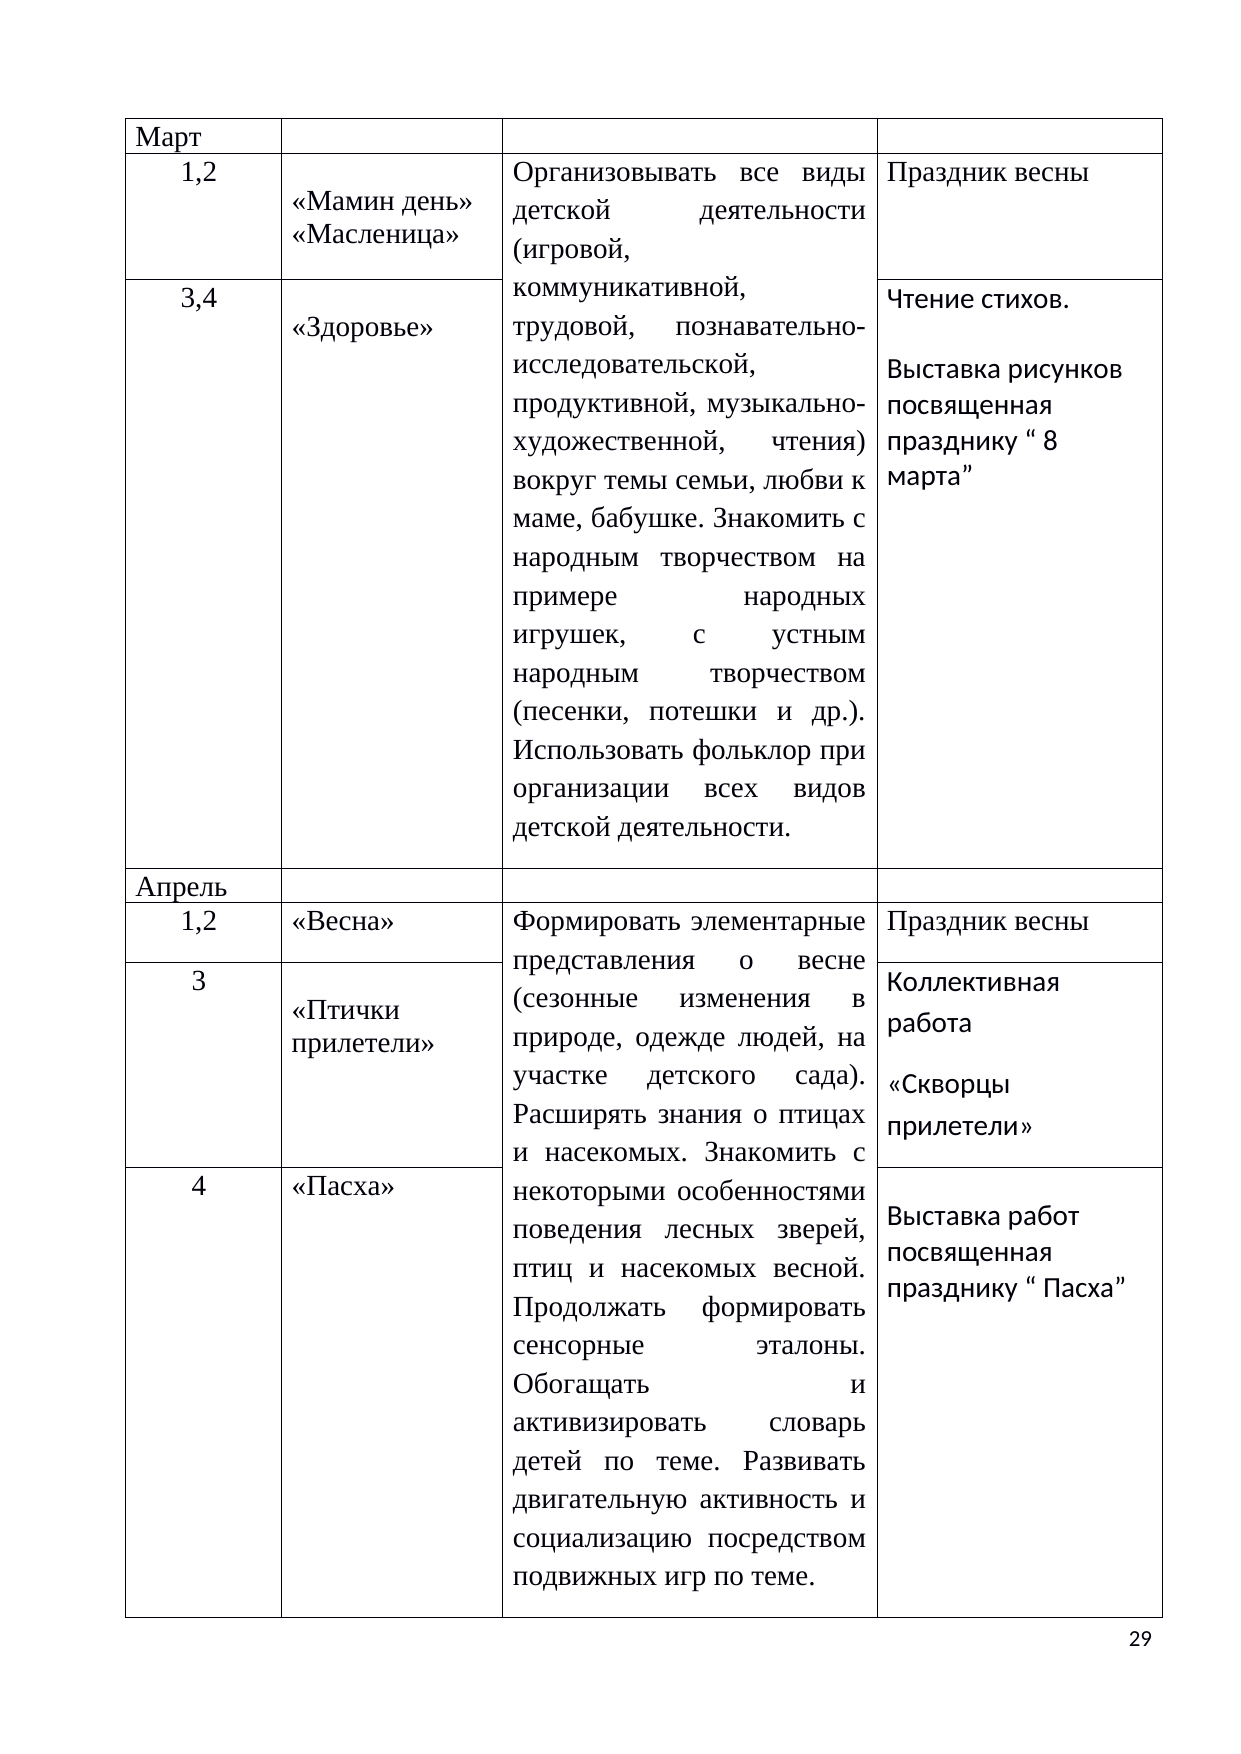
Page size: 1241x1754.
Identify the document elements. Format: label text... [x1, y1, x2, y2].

table_cell [878, 119, 1162, 153]
table_cell Апрель [126, 869, 281, 902]
table_cell «Пасха» [282, 1168, 502, 1617]
table_cell 1,2 [126, 154, 281, 279]
table_cell [503, 869, 877, 902]
table_cell Выставка работ посвященная празднику “ Пасха” [878, 1168, 1162, 1617]
table_cell «Весна» [282, 903, 502, 962]
table_cell Март [126, 119, 281, 153]
table_cell [878, 869, 1162, 902]
table_cell [282, 869, 502, 902]
table_cell Чтение стихов. Выставка рисунков посвященная празднику “ 8 марта” [878, 280, 1162, 868]
table_cell [282, 119, 502, 153]
table_cell Формировать элементарные представления о весне (сезонные изменения в природе, одежде людей, на участке детского сада). Расширять знания о птицах и насекомых. Знакомить с некоторыми особенностями поведения лесных зверей, птиц и насекомых весной. Продолжать формировать сенсорные эталоны. Обогащать и активизировать словарь детей по теме. Развивать двигательную активность и социализацию посредством подвижных игр по теме. [503, 903, 877, 1617]
table_cell «Мамин день» «Масленица» [282, 154, 502, 279]
table_cell Коллективная работа «Скворцы прилетели» [878, 963, 1162, 1167]
table_cell 1,2 [126, 903, 281, 962]
table_cell «Здоровье» [282, 280, 502, 868]
table_cell 3,4 [126, 280, 281, 868]
table_cell [503, 119, 877, 153]
table_cell Праздник весны [878, 154, 1162, 279]
table_cell 4 [126, 1168, 281, 1617]
table_cell «Птички прилетели» [282, 963, 502, 1167]
table_cell Праздник весны [878, 903, 1162, 962]
table_cell 3 [126, 963, 281, 1167]
table_cell Организовывать все виды детской деятельности (игровой, коммуникативной, трудовой, познавательно-исследовательской, продуктивной, музыкально-художественной, чтения) вокруг темы семьи, любви к маме, бабушке. Знакомить с народным творчеством на примере народных игрушек, с устным народным творчеством (песенки, потешки и др.). Использовать фольклор при организации всех видов детской деятельности. [503, 154, 877, 868]
